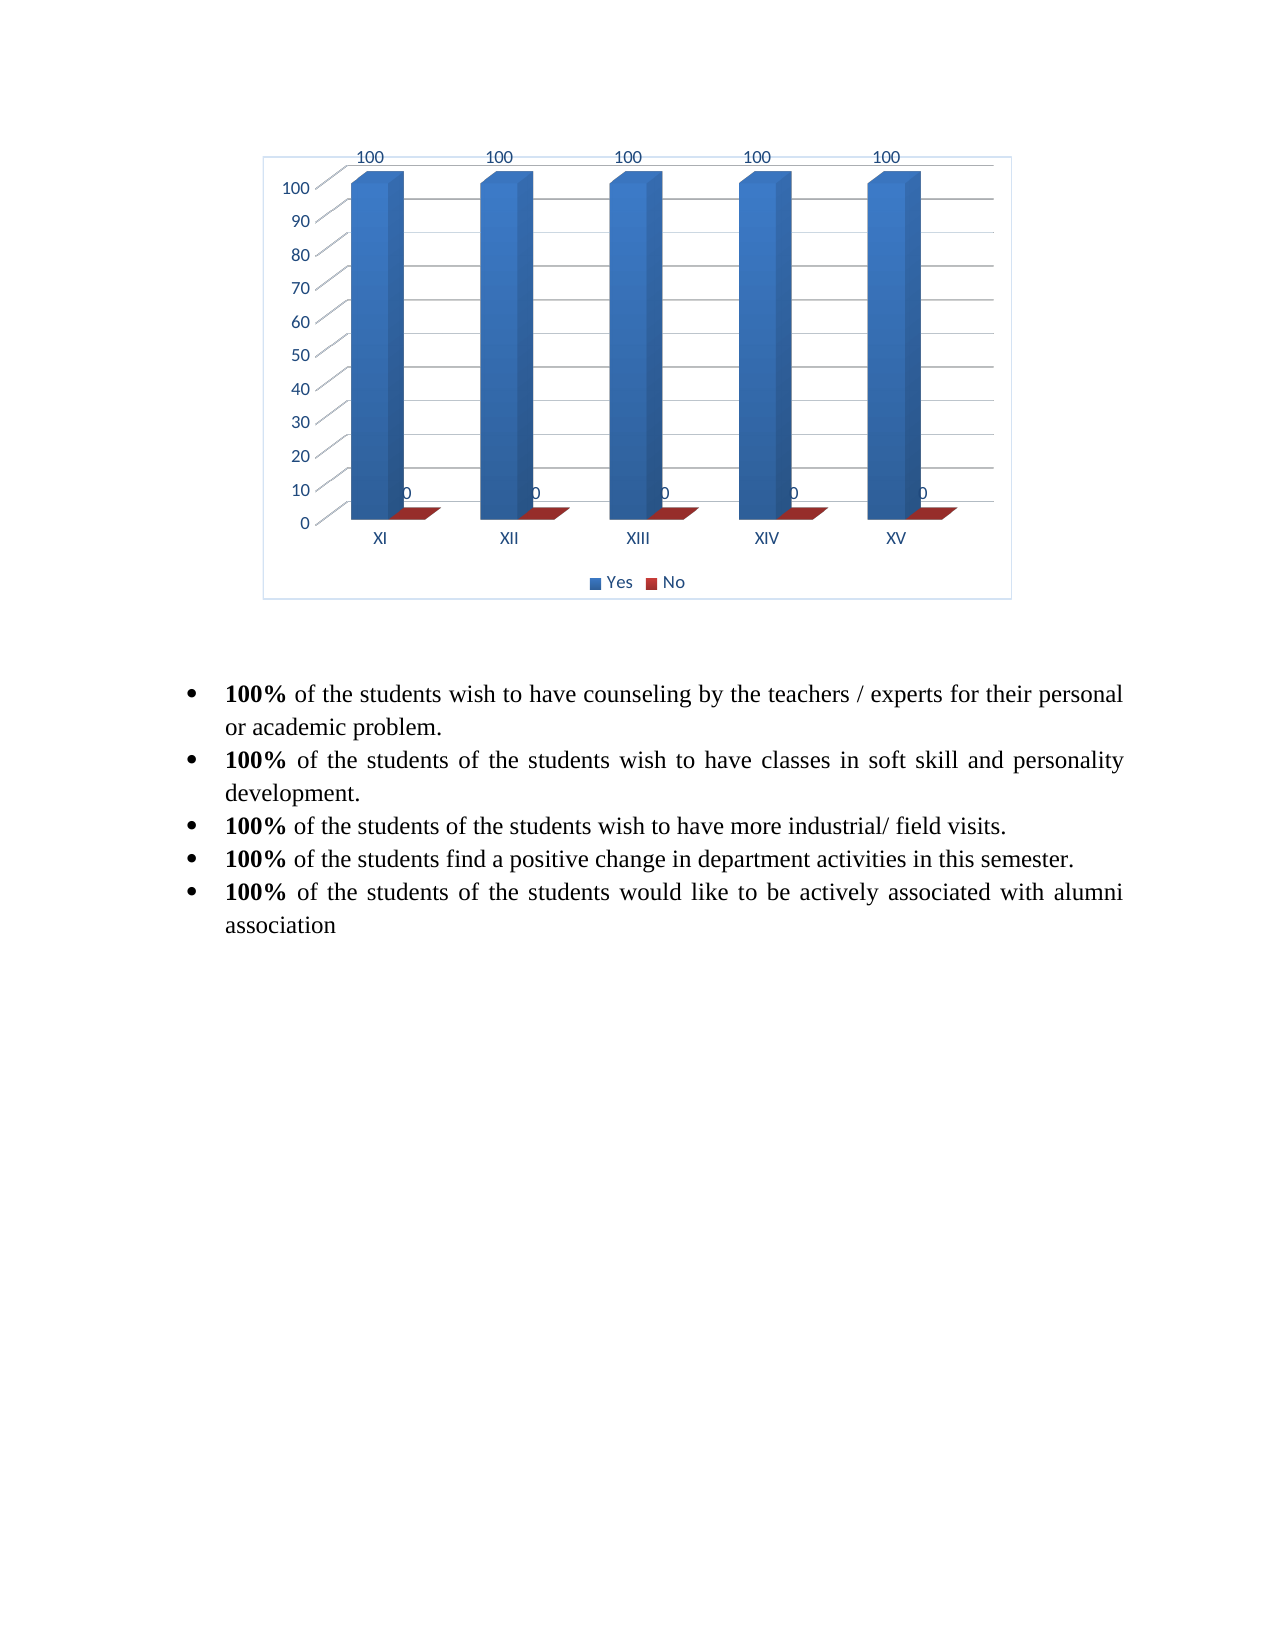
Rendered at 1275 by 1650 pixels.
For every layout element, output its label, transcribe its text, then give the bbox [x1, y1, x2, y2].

list 100% of the students of the students wish to have classes in soft skill and personality development. [187, 745, 1125, 807]
list 100% of the students wish to have counseling by the teachers / experts for their personal or academic problem. [187, 679, 1125, 741]
list 100% of the students of the students would like to be actively associated with alumni association [187, 877, 1125, 939]
list 100% of the students find a positive change in department activities in this semester. [187, 844, 1125, 873]
list 100% of the students of the students wish to have more industrial/ field visits. [187, 811, 1125, 840]
